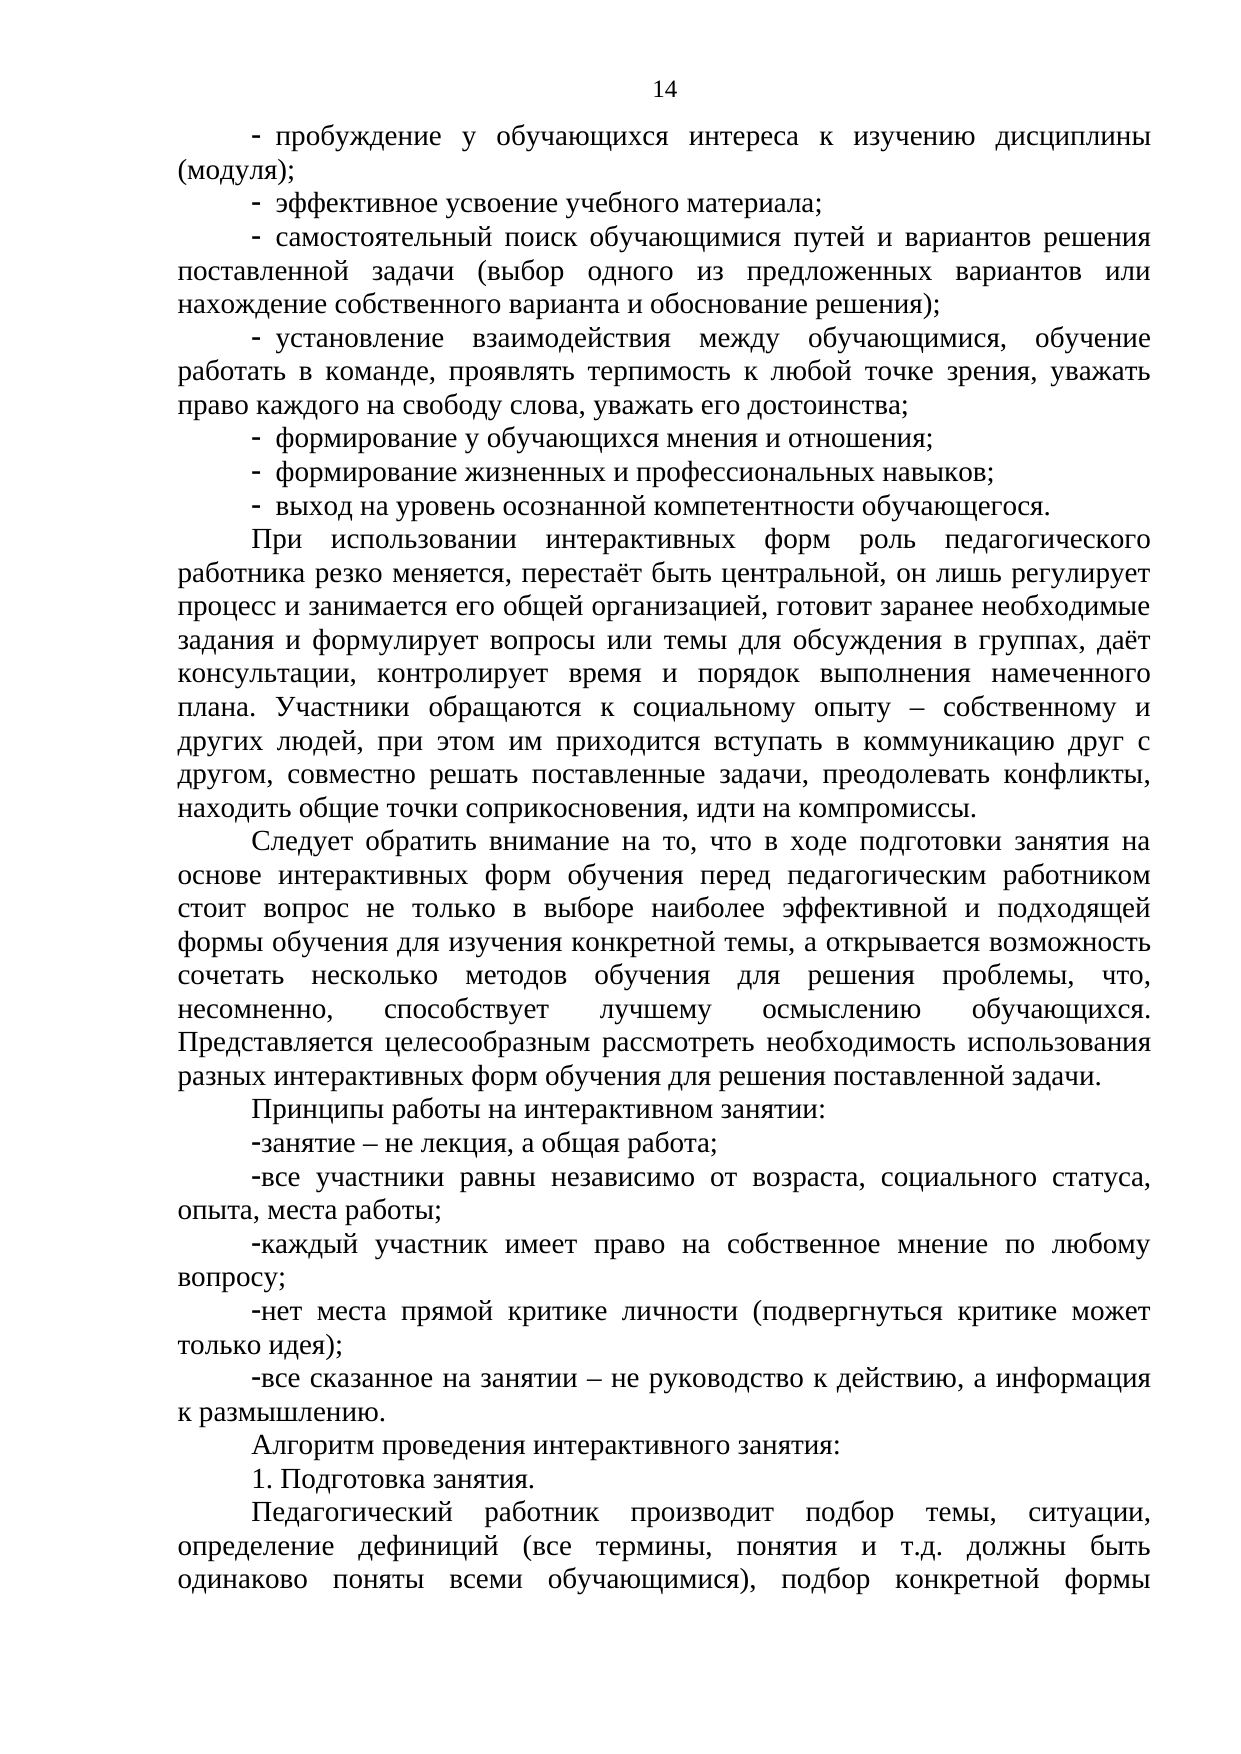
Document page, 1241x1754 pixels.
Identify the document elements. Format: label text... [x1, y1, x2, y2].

list все сказанное на занятии – не руководство к действию, а информация к размышлению. [177, 1360, 1152, 1427]
list самостоятельный поиск обучающимися путей и вариантов решения поставленной задачи (выбор одного из предложенных вариантов или нахождение собственного варианта и обоснование решения); [177, 219, 1152, 320]
list нет места прямой критике личности (подвергнуться критике может только идея); [177, 1293, 1152, 1360]
list все участники равны независимо от возраста, социального статуса, опыта, места работы; [177, 1159, 1152, 1226]
list установление взаимодействия между обучающимися, обучение работать в команде, проявлять терпимость к любой точке зрения, уважать право каждого на свободу слова, уважать его достоинства; [177, 320, 1152, 420]
list выход на уровень осознанной компетентности обучающегося. [177, 488, 1152, 521]
text 1. Подготовка занятия. [177, 1461, 1152, 1494]
text Следует обратить внимание на то, что в ходе подготовки занятия на основе интерактивных форм обучения перед педагогическим работником стоит вопрос не только в выборе наиболее эффективной и подходящей формы обучения для изучения конкретной темы, а открывается возможность сочетать несколько методов обучения для решения проблемы, что, несомненно, способствует лучшему осмыслению обучающихся. Представляется целесообразным рассмотреть необходимость использования разных интерактивных форм обучения для решения поставленной задачи. [177, 823, 1152, 1092]
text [177, 1494, 1152, 1595]
text Принципы работы на интерактивном занятии: [177, 1092, 1152, 1125]
list эффективное усвоение учебного материала; [177, 185, 1152, 219]
list занятие – не лекция, а общая работа; [177, 1125, 1152, 1159]
list пробуждение у обучающихся интереса к изучению дисциплины (модуля); [177, 118, 1152, 185]
list формирование у обучающихся мнения и отношения; [177, 420, 1152, 454]
text При использовании интерактивных форм роль педагогического работника резко меняется, перестаёт быть центральной, он лишь регулирует процесс и занимается его общей организацией, готовит заранее необходимые задания и формулирует вопросы или темы для обсуждения в группах, даёт консультации, контролирует время и порядок выполнения намеченного плана. Участники обращаются к социальному опыту – собственному и других людей, при этом им приходится вступать в коммуникацию друг с другом, совместно решать поставленные задачи, преодолевать конфликты, находить общие точки соприкосновения, идти на компромиссы. [177, 521, 1152, 823]
list каждый участник имеет право на собственное мнение по любому вопросу; [177, 1226, 1152, 1293]
list формирование жизненных и профессиональных навыков; [177, 454, 1152, 488]
text Алгоритм проведения интерактивного занятия: [177, 1427, 1152, 1461]
